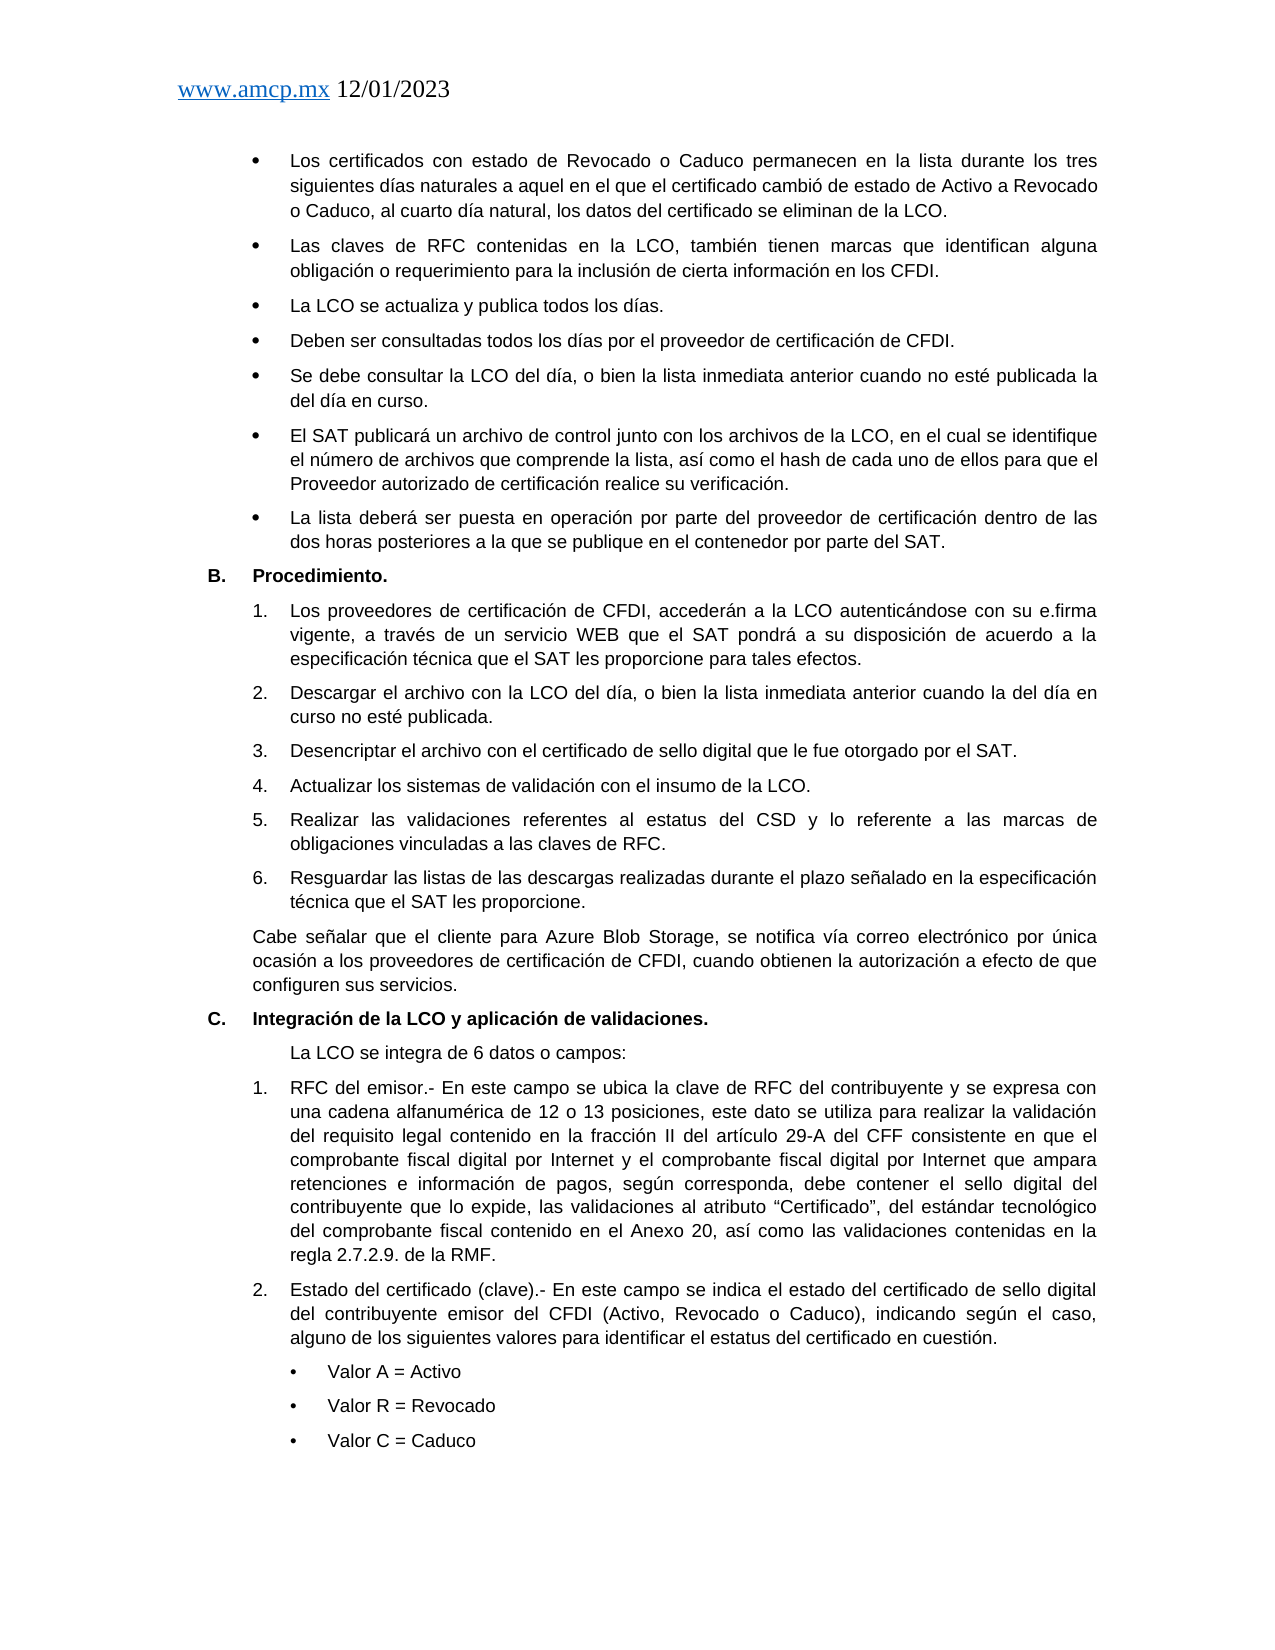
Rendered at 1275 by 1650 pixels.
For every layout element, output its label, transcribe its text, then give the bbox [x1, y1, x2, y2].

list Las claves de RFC contenidas en la LCO, también tienen marcas que identifican alguna obligación o requerimiento para la inclusión de cierta información en los CFDI. [252, 232, 1098, 282]
text • Valor C = Caduco [290, 1428, 1098, 1452]
text 4. Actualizar los sistemas de validación con el insumo de la LCO. [252, 773, 1098, 797]
text • Valor A = Activo [290, 1359, 1098, 1383]
list La lista deberá ser puesta en operación por parte del proveedor de certificación dentro de las dos horas posteriores a la que se publique en el contenedor por parte del SAT. [252, 505, 1098, 553]
list Los certificados con estado de Revocado o Caduco permanecen en la lista durante los tres siguientes días naturales a aquel en el que el certificado cambió de estado de Activo a Revocado o Caduco, al cuarto día natural, los datos del certificado se eliminan de la LCO. [252, 148, 1098, 222]
text 2. Estado del certificado (clave).- En este campo se indica el estado del certificado de sello digital del contribuyente emisor del CFDI (Activo, Revocado o Caduco), indicando según el caso, alguno de los siguientes valores para identificar el estatus del certificado en cuestión. [252, 1277, 1098, 1349]
text C. Integración de la LCO y aplicación de validaciones. [207, 1006, 1098, 1030]
text La LCO se integra de 6 datos o campos: [252, 1041, 1098, 1064]
text 5. Realizar las validaciones referentes al estatus del CSD y lo referente a las marcas de obligaciones vinculadas a las claves de RFC. [252, 807, 1098, 855]
list La LCO se actualiza y publica todos los días. [252, 292, 1098, 317]
text 1. RFC del emisor.- En este campo se ubica la clave de RFC del contribuyente y se expresa con una cadena alfanumérica de 12 o 13 posiciones, este dato se utiliza para realizar la validación del requisito legal contenido en la fracción II del artículo 29-A del CFF consistente en que el comprobante fiscal digital por Internet y el comprobante fiscal digital por Internet que ampara retenciones e información de pagos, según corresponda, debe contener el sello digital del contribuyente que lo expide, las validaciones al atributo “Certificado”, del estándar tecnológico del comprobante fiscal contenido en el Anexo 20, así como las validaciones contenidas en la regla 2.7.2.9. de la RMF. [252, 1075, 1098, 1267]
text 3. Desencriptar el archivo con el certificado de sello digital que le fue otorgado por el SAT. [252, 738, 1098, 762]
text 1. Los proveedores de certificación de CFDI, accederán a la LCO autenticándose con su e.firma vigente, a través de un servicio WEB que el SAT pondrá a su disposición de acuerdo a la especificación técnica que el SAT les proporcione para tales efectos. [252, 598, 1098, 670]
text 2. Descargar el archivo con la LCO del día, o bien la lista inmediata anterior cuando la del día en curso no esté publicada. [252, 680, 1098, 728]
text 6. Resguardar las listas de las descargas realizadas durante el plazo señalado en la especificación técnica que el SAT les proporcione. [252, 866, 1098, 913]
text B. Procedimiento. [207, 563, 1098, 587]
text • Valor R = Revocado [290, 1394, 1098, 1418]
text Cabe señalar que el cliente para Azure Blob Storage, se notifica vía correo electrónico por única ocasión a los proveedores de certificación de CFDI, cuando obtienen la autorización a efecto de que configuren sus servicios. [207, 924, 1098, 996]
list El SAT publicará un archivo de control junto con los archivos de la LCO, en el cual se identifique el número de archivos que comprende la lista, así como el hash de cada uno de ellos para que el Proveedor autorizado de certificación realice su verificación. [252, 423, 1098, 495]
list Se debe consultar la LCO del día, o bien la lista inmediata anterior cuando no esté publicada la del día en curso. [252, 363, 1098, 412]
list Deben ser consultadas todos los días por el proveedor de certificación de CFDI. [252, 328, 1098, 352]
